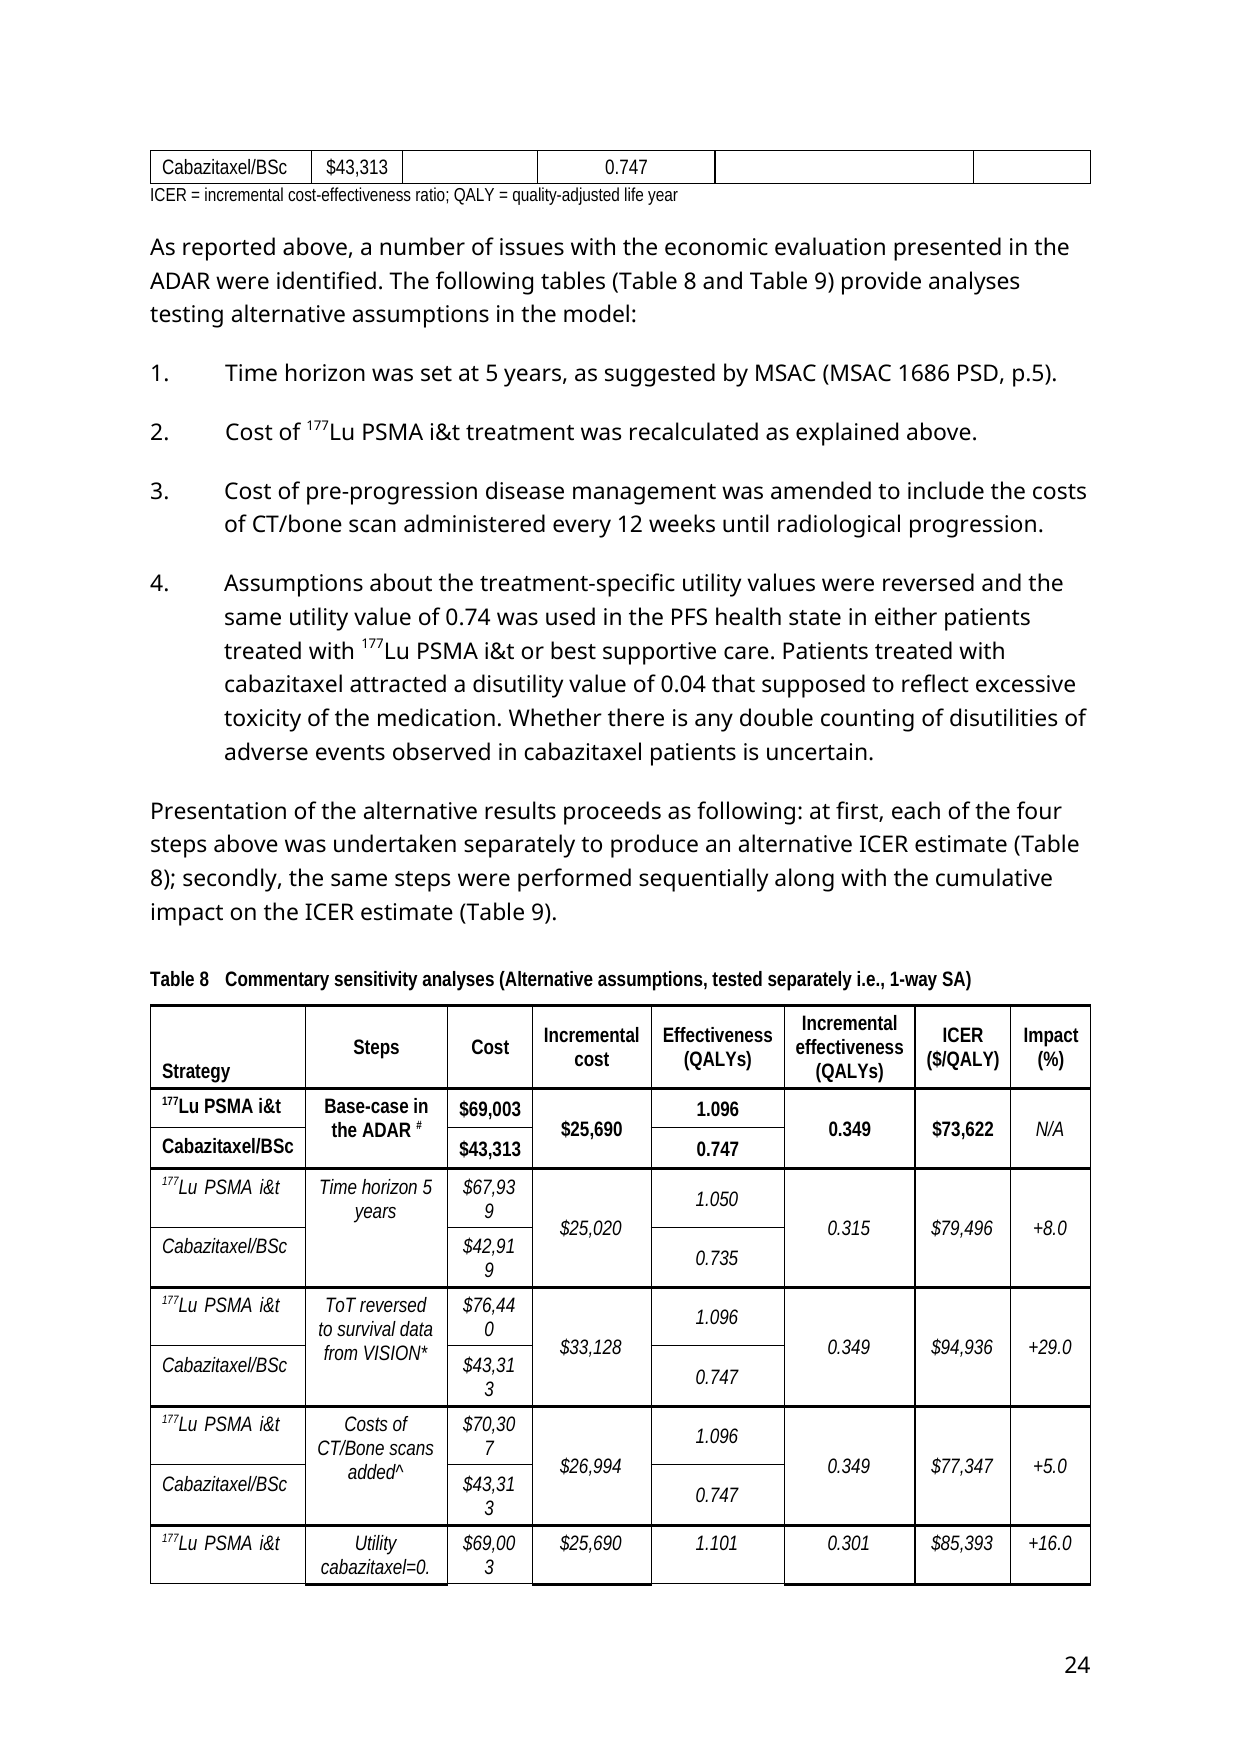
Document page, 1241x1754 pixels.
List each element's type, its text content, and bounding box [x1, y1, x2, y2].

table_cell 0.747 [538, 151, 714, 183]
text ICER = incremental cost-effectiveness ratio; QALY = quality-adjusted life year [150, 184, 1090, 206]
table_header Effectiveness (QALYs) [652, 1007, 784, 1087]
table_cell $77,347 [916, 1408, 1010, 1523]
table_cell Cabazitaxel/BSc [151, 1228, 305, 1286]
table_cell 0.301 [785, 1527, 914, 1583]
table_header Incremental cost [533, 1007, 651, 1087]
table_cell $79,496 [916, 1170, 1010, 1286]
table_cell +5.0 [1011, 1408, 1090, 1523]
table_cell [306, 1527, 447, 1583]
table_cell $25,020 [533, 1170, 651, 1286]
table_cell Cabazitaxel/BSc [151, 1465, 305, 1523]
table_cell 1.050 [652, 1170, 784, 1227]
table_cell [716, 151, 973, 183]
table_cell 0.747 [652, 1128, 784, 1167]
table_cell $43,313 [448, 1465, 532, 1523]
table_cell 1.096 [652, 1408, 784, 1464]
table_cell 0.349 [785, 1289, 914, 1405]
text As reported above, a number of issues with the economic evaluation presented in the ADAR were identified. The following tables (Table 8 and Table 9) provide analyses testing alternative assumptions in the model: [150, 231, 1090, 330]
text Table 8 Commentary sensitivity analyses (Alternative assumptions, tested separately i.e., 1-way SA) [150, 967, 1090, 991]
table_cell 177Lu PSMA i&t [151, 1090, 305, 1127]
table_cell Time horizon 5 years [306, 1170, 447, 1286]
table_header Incremental effectiveness (QALYs) [785, 1007, 914, 1087]
table_cell +29.0 [1011, 1289, 1090, 1405]
table_cell $33,128 [533, 1289, 651, 1405]
table_cell $67,939 [448, 1170, 532, 1227]
table_cell Cabazitaxel/BSc [151, 1128, 305, 1167]
table_cell $42,919 [448, 1228, 532, 1286]
table_cell $85,393 [916, 1527, 1010, 1583]
text 4. Assumptions about the treatment-specific utility values were reversed and the same utility value of 0.74 was used in the PFS health state in either patients treated with 177Lu PSMA i&t or best supportive care. Patients treated with cabazitaxel attracted a disutility value of 0.04 that supposed to reflect excessive toxicity of the medication. Whether there is any double counting of disutilities of adverse events observed in cabazitaxel patients is uncertain. [150, 567, 1090, 767]
table_cell Cabazitaxel/BSc [151, 1346, 305, 1405]
table_cell $43,313 [448, 1128, 532, 1167]
text 1. Time horizon was set at 5 years, as suggested by MSAC (MSAC 1686 PSD, p.5). [150, 357, 1090, 388]
table_cell 0.735 [652, 1228, 784, 1286]
table_cell 1.101 [652, 1527, 784, 1583]
text 2. Cost of 177Lu PSMA i&t treatment was recalculated as explained above. [150, 416, 1090, 447]
table_cell +8.0 [1011, 1170, 1090, 1286]
table_cell ToT reversed to survival data from VISION* [306, 1289, 447, 1405]
table_cell 0.747 [652, 1346, 784, 1405]
table_cell 177Lu PSMA i&t [151, 1170, 305, 1227]
text 3. Cost of pre-progression disease management was amended to include the costs of CT/bone scan administered every 12 weeks until radiological progression. [150, 475, 1090, 540]
table_cell [974, 151, 1090, 183]
table_cell Base-case in the ADAR # [306, 1090, 447, 1167]
table_cell 0.349 [785, 1408, 914, 1523]
table_header Steps [306, 1007, 447, 1087]
table_header ICER ($/QALY) [916, 1007, 1010, 1087]
table_cell $25,690 [533, 1090, 651, 1167]
table_cell [403, 151, 537, 183]
table_cell Costs of CT/Bone scans added^ [306, 1408, 447, 1523]
table_cell 1.096 [652, 1289, 784, 1345]
table_header Impact (%) [1011, 1007, 1090, 1087]
table_cell $73,622 [916, 1090, 1010, 1167]
table_cell 177Lu PSMA i&t [151, 1527, 305, 1583]
table_cell $25,690 [533, 1527, 651, 1583]
table_cell 177Lu PSMA i&t [151, 1289, 305, 1345]
table_cell Cabazitaxel/BSc [151, 151, 311, 183]
text Presentation of the alternative results proceeds as following: at first, each of the four steps above was undertaken separately to produce an alternative ICER estimate (Table 8); secondly, the same steps were performed sequentially along with the cumulative impact on the ICER estimate (Table 9). [150, 795, 1090, 927]
table_cell 177Lu PSMA i&t [151, 1408, 305, 1464]
table_cell $69,003 [448, 1527, 532, 1583]
table_cell $26,994 [533, 1408, 651, 1523]
table_cell 0.747 [652, 1465, 784, 1523]
table_cell $76,440 [448, 1289, 532, 1345]
table_cell $69,003 [448, 1090, 532, 1127]
table_cell N/A [1011, 1090, 1090, 1167]
table_cell 0.315 [785, 1170, 914, 1286]
table_cell $43,313 [448, 1346, 532, 1405]
table_cell $94,936 [916, 1289, 1010, 1405]
table_cell $70,307 [448, 1408, 532, 1464]
table_cell 0.349 [785, 1090, 914, 1167]
table_cell 1.096 [652, 1090, 784, 1127]
table_header Cost [448, 1007, 532, 1087]
table_header Strategy [151, 1007, 305, 1087]
table_cell $43,313 [312, 151, 402, 183]
table_cell +16.0 [1011, 1527, 1090, 1583]
